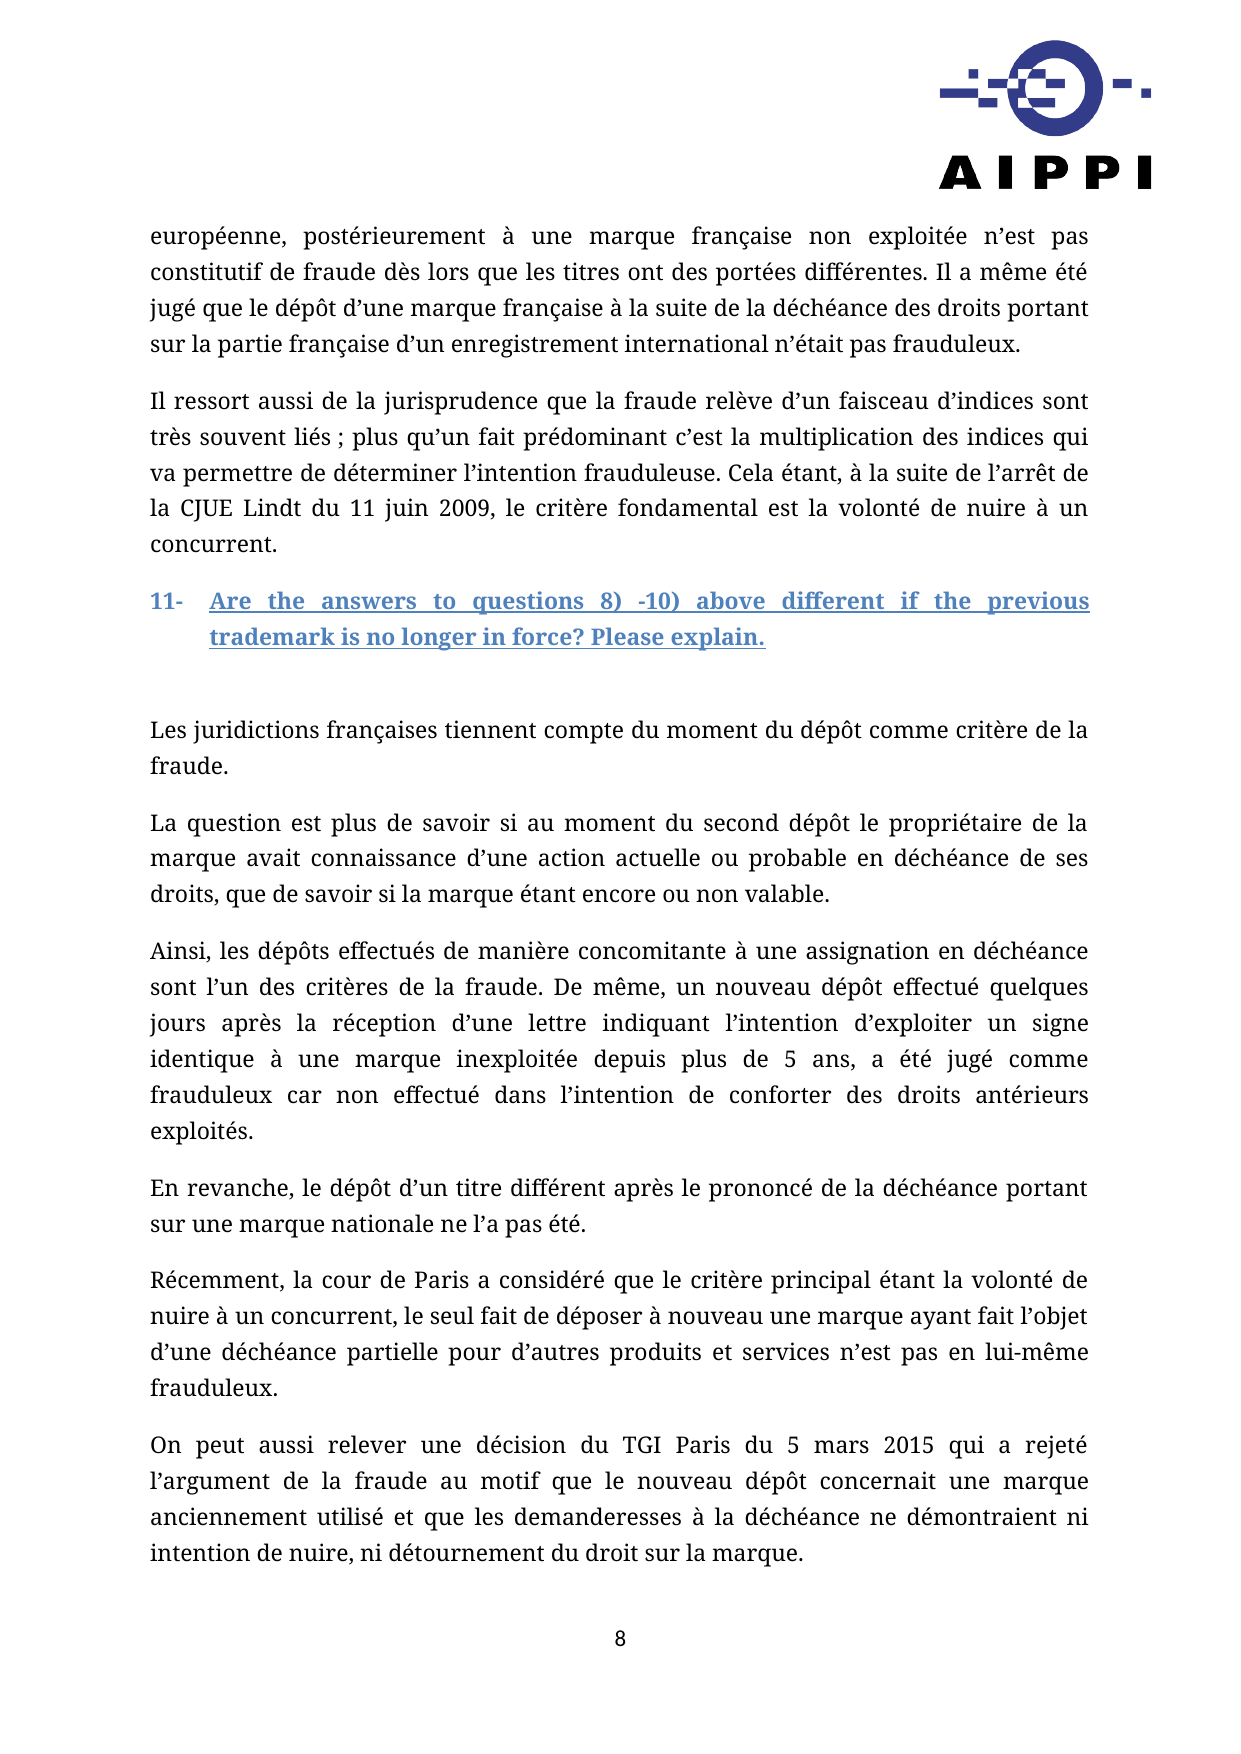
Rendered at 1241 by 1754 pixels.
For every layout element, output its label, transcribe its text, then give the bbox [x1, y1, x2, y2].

text On peut aussi relever une décision du TGI Paris du 5 mars 2015 qui a rejeté l’argument de la fraude au motif que le nouveau dépôt concernait une marque anciennement utilisé et que les demanderesses à la déchéance ne démontraient ni intention de nuire, ni détournement du droit sur la marque. [150, 1429, 1090, 1568]
list Are the answers to questions 8) -10) above different if the previous trademark is no longer in force? Please explain. [150, 585, 1090, 652]
picture [934, 35, 1155, 192]
text Ainsi, les dépôts effectués de manière concomitante à une assignation en déchéance sont l’un des critères de la fraude. De même, un nouveau dépôt effectué quelques jours après la réception d’une lettre indiquant l’intention d’exploiter un signe identique à une marque inexploitée depuis plus de 5 ans, a été jugé comme frauduleux car non effectué dans l’intention de conforter des droits antérieurs exploités. [150, 935, 1090, 1146]
text Les juridictions françaises tiennent compte du moment du dépôt comme critère de la fraude. [150, 714, 1090, 781]
text Il ressort aussi de la jurisprudence que la fraude relève d’un faisceau d’indices sont très souvent liés ; plus qu’un fait prédominant c’est la multiplication des indices qui va permettre de déterminer l’intention frauduleuse. Cela étant, à la suite de l’arrêt de la CJUE Lindt du 11 juin 2009, le critère fondamental est la volonté de nuire à un concurrent. [150, 384, 1090, 559]
text La question est plus de savoir si au moment du second dépôt le propriétaire de la marque avait connaissance d’une action actuelle ou probable en déchéance de ses droits, que de savoir si la marque étant encore ou non valable. [150, 806, 1090, 909]
text Récemment, la cour de Paris a considéré que le critère principal étant la volonté de nuire à un concurrent, le seul fait de déposer à nouveau une marque ayant fait l’objet d’une déchéance partielle pour d’autres produits et services n’est pas en lui-même frauduleux. [150, 1264, 1090, 1403]
text En revanche, le dépôt d’un titre différent après le prononcé de la déchéance portant sur une marque nationale ne l’a pas été. [150, 1172, 1090, 1239]
